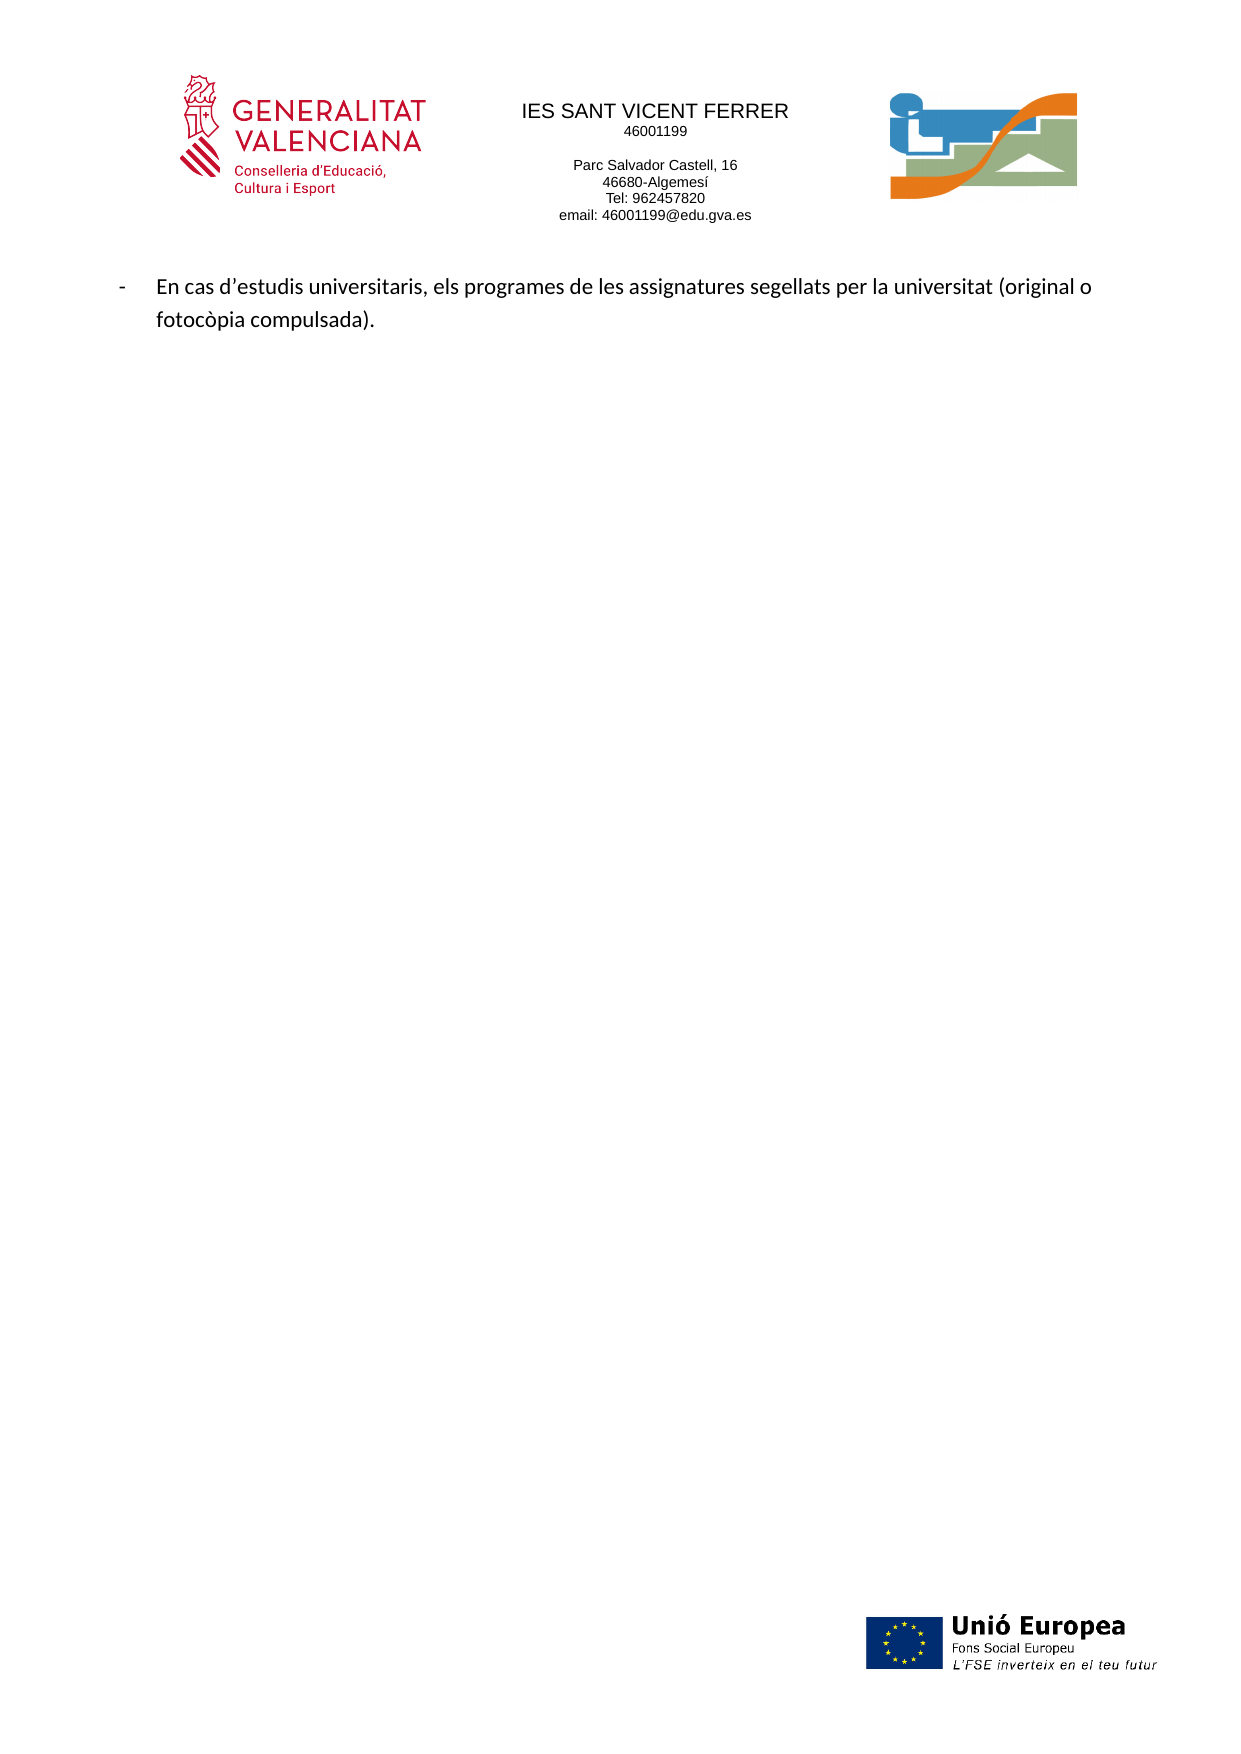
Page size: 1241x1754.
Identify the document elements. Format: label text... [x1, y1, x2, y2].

picture [856, 1607, 1172, 1680]
picture [180, 75, 426, 196]
picture [889, 91, 1079, 202]
list En cas d’estudis universitaris, els programes de les assignatures segellats per la universitat (original o fotocòpia compulsada). [119, 272, 1128, 333]
